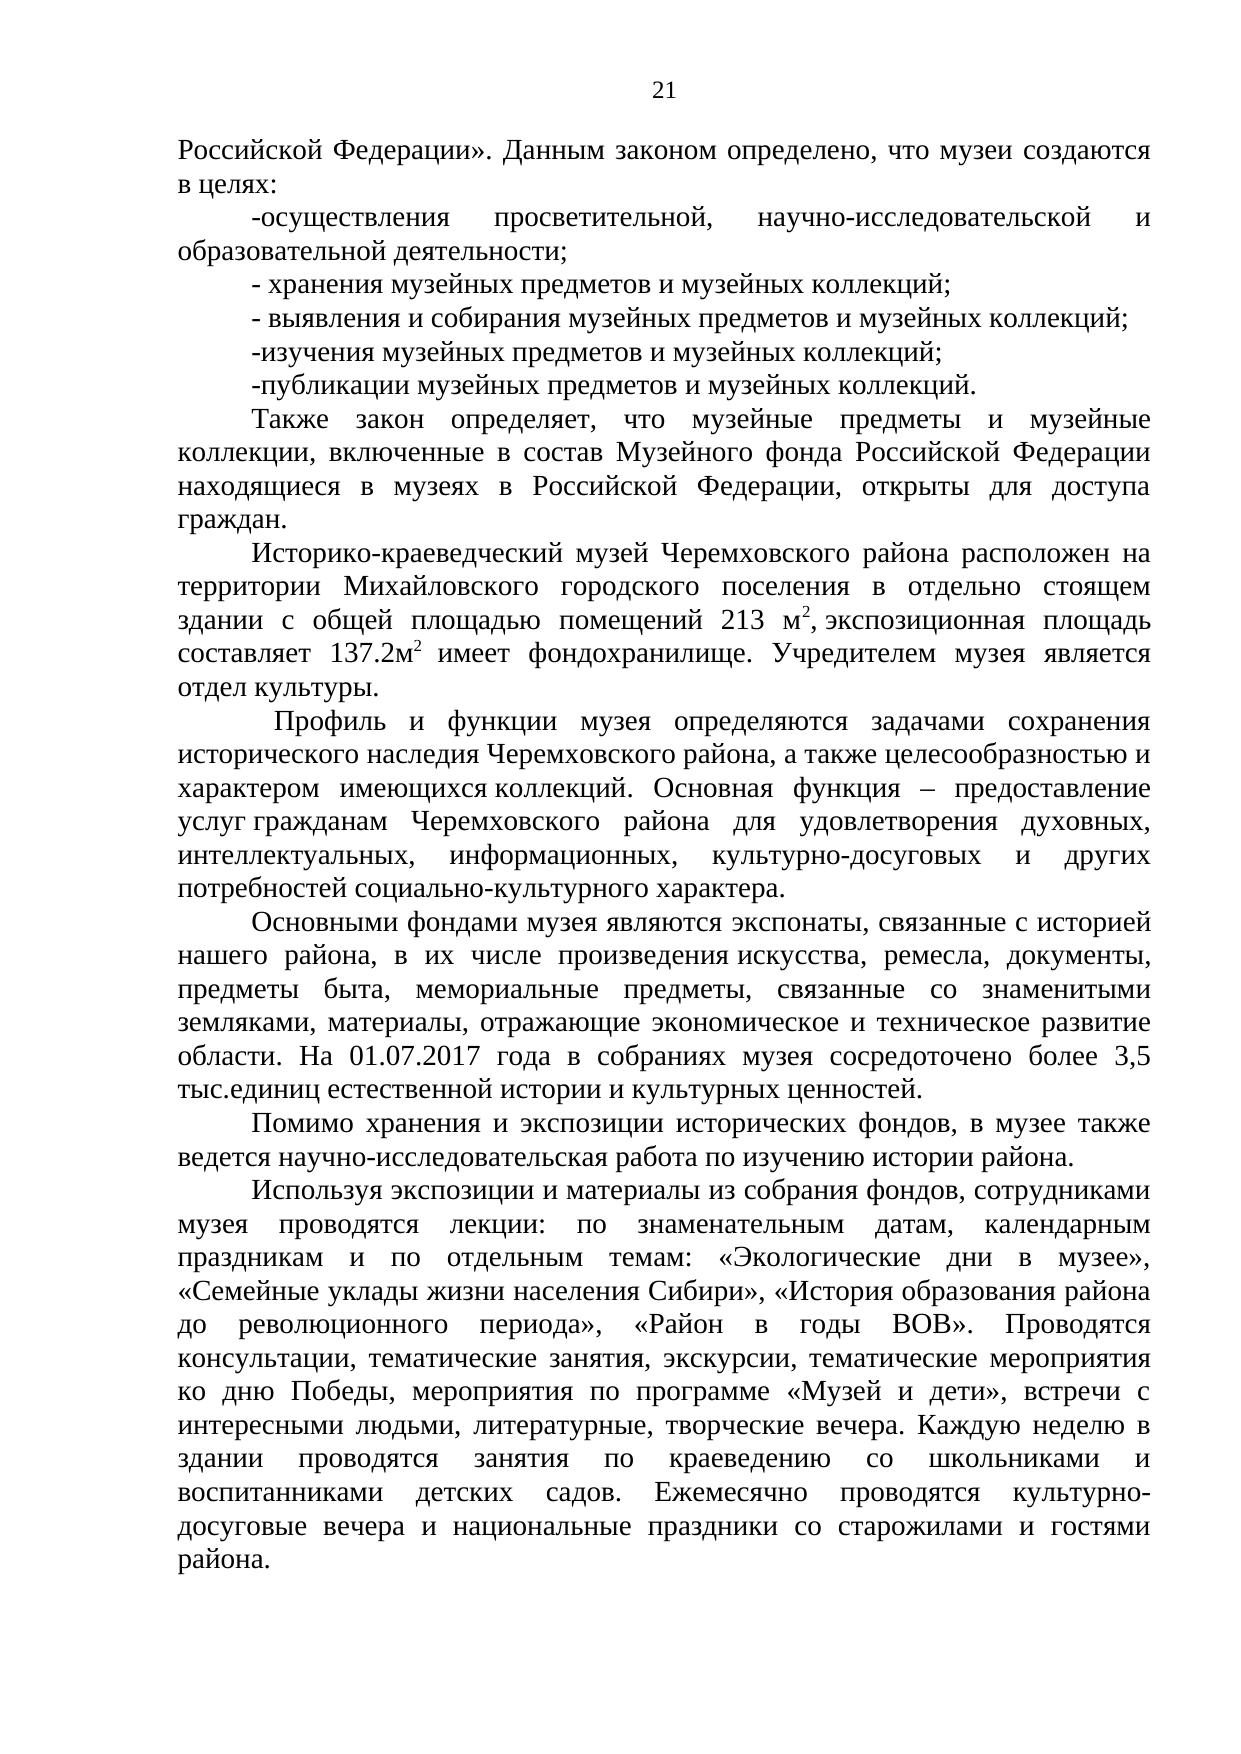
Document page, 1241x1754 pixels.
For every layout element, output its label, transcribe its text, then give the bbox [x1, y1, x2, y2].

text Помимо хранения и экспозиции исторических фондов, в музее также ведется научно-исследовательская работа по изучению истории района. [177, 1105, 1152, 1172]
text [177, 132, 1152, 199]
text -осуществления просветительной, научно-исследовательской и образовательной деятельности; [177, 199, 1152, 267]
text Историко-краеведческий музей Черемховского района расположен на территории Михайловского городского поселения в отдельно стоящем здании с общей площадью помещений 213 м2, экспозиционная площадь составляет 137.2м2 имеет фондохранилище. Учредителем музея является отдел культуры. [177, 535, 1152, 703]
text Основными фондами музея являются экспонаты, связанные с историей нашего района, в их числе произведения искусства, ремесла, документы, предметы быта, мемориальные предметы, связанные со знаменитыми земляками, материалы, отражающие экономическое и техническое развитие области. На 01.07.2017 года в собраниях музея сосредоточено более 3,5 тыс.единиц естественной истории и культурных ценностей. [177, 904, 1152, 1105]
text -публикации музейных предметов и музейных коллекций. [177, 367, 1152, 401]
text - хранения музейных предметов и музейных коллекций; [177, 267, 1152, 300]
text - выявления и собирания музейных предметов и музейных коллекций; [177, 300, 1152, 334]
text Профиль и функции музея определяются задачами сохранения исторического наследия Черемховского района, а также целесообразностью и характером имеющихся коллекций. Основная функция – предоставление услуг гражданам Черемховского района для удовлетворения духовных, интеллектуальных, информационных, культурно-досуговых и других потребностей социально-культурного характера. [177, 703, 1152, 904]
text Используя экспозиции и материалы из собрания фондов, сотрудниками музея проводятся лекции: по знаменательным датам, календарным праздникам и по отдельным темам: «Экологические дни в музее», «Семейные уклады жизни населения Сибири», «История образования района до революционного периода», «Район в годы ВОВ». Проводятся консультации, тематические занятия, экскурсии, тематические мероприятия ко дню Победы, мероприятия по программе «Музей и дети», встречи с интересными людьми, литературные, творческие вечера. Каждую неделю в здании проводятся занятия по краеведению со школьниками и воспитанниками детских садов. Ежемесячно проводятся культурно-досуговые вечера и национальные праздники со старожилами и гостями района. [177, 1172, 1152, 1575]
text -изучения музейных предметов и музейных коллекций; [177, 334, 1152, 367]
text Также закон определяет, что музейные предметы и музейные коллекции, включенные в состав Музейного фонда Российской Федерации находящиеся в музеях в Российской Федерации, открыты для доступа граждан. [177, 401, 1152, 535]
